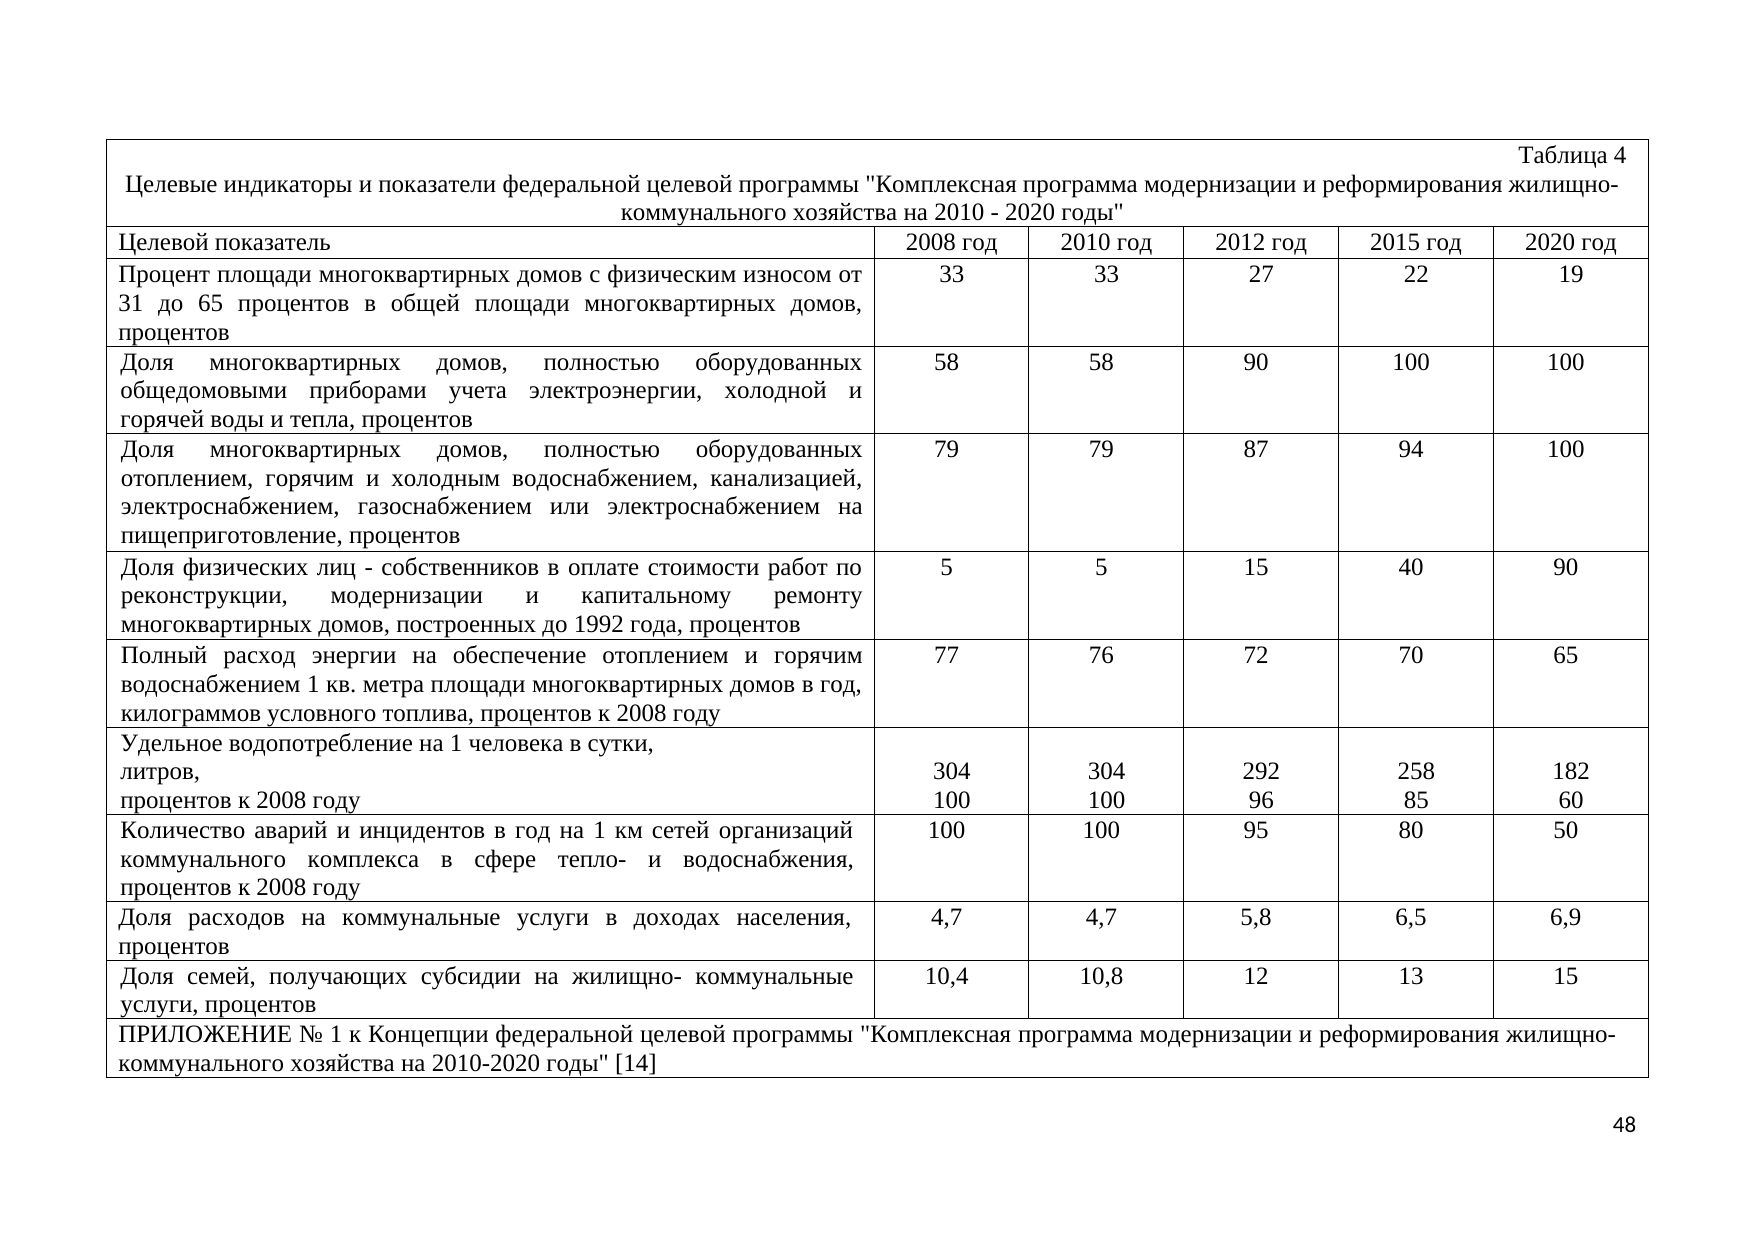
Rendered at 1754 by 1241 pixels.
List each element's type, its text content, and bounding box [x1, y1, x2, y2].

table_cell Количество аварий и инцидентов в год на 1 км сетей организаций коммунального комплекса в сфере тепло- и водоснабжения, процентов к 2008 году [107, 815, 874, 901]
table_cell 292 96 [1184, 728, 1338, 814]
table_cell 304 100 [1029, 728, 1183, 814]
table_cell 100 [875, 815, 1028, 901]
table_cell 100 [1494, 434, 1648, 551]
table_cell 100 [1029, 815, 1183, 901]
table_cell 4,7 [875, 902, 1028, 960]
table_cell 12 [1184, 961, 1338, 1018]
table_cell Удельное водопотребление на 1 человека в сутки, литров, процентов к 2008 году [107, 728, 874, 814]
table_cell Доля многоквартирных домов, полностью оборудованных отоплением, горячим и холодным водоснабжением, канализацией, электроснабжением, газоснабжением или электроснабжением на пищеприготовление, процентов [107, 434, 874, 551]
table_cell 258 85 [1339, 728, 1493, 814]
table_cell 100 [1494, 347, 1648, 433]
table_header Таблица 4 Целевые индикаторы и показатели федеральной целевой программы "Комплексная программа модернизации и реформирования жилищно-коммунального хозяйства на 2010 - 2020 годы" [107, 140, 1648, 226]
table_cell Доля физических лиц - собственников в оплате стоимости работ по реконструкции, модернизации и капитальному ремонту многоквартирных домов, построенных до 1992 года, процентов [107, 552, 874, 639]
table_cell 90 [1494, 552, 1648, 639]
table_cell 22 [1339, 259, 1493, 346]
table_cell 304 100 [875, 728, 1028, 814]
table_cell 6,9 [1494, 902, 1648, 960]
table_cell 19 [1494, 259, 1648, 346]
table_cell 2010 год [1029, 227, 1183, 258]
table_cell 33 [1029, 259, 1183, 346]
table_cell 5 [875, 552, 1028, 639]
table_cell 77 [875, 640, 1028, 727]
table_cell Доля многоквартирных домов, полностью оборудованных общедомовыми приборами учета электроэнергии, холодной и горячей воды и тепла, процентов [107, 347, 874, 433]
table_cell 65 [1494, 640, 1648, 727]
table_cell 94 [1339, 434, 1493, 551]
table_cell 40 [1339, 552, 1493, 639]
table_cell Процент площади многоквартирных домов с физическим износом от 31 до 65 процентов в общей площади многоквартирных домов, процентов [107, 259, 874, 346]
table_cell 58 [875, 347, 1028, 433]
table_cell 4,7 [1029, 902, 1183, 960]
table_cell Доля расходов на коммунальные услуги в доходах населения, процентов [107, 902, 874, 960]
table_cell 6,5 [1339, 902, 1493, 960]
table_cell 79 [1029, 434, 1183, 551]
table_cell 10,8 [1029, 961, 1183, 1018]
table_cell 80 [1339, 815, 1493, 901]
table_cell 2020 год [1494, 227, 1648, 258]
table_cell 2008 год [875, 227, 1028, 258]
table_cell 15 [1494, 961, 1648, 1018]
table_cell 5 [1029, 552, 1183, 639]
table_cell 87 [1184, 434, 1338, 551]
table_cell ПРИЛОЖЕНИЕ № 1 к Концепции федеральной целевой программы "Комплексная программа модернизации и реформирования жилищно-коммунального хозяйства на 2010-2020 годы" [14] [107, 1019, 1648, 1077]
table_cell 13 [1339, 961, 1493, 1018]
table_cell 15 [1184, 552, 1338, 639]
table_cell 76 [1029, 640, 1183, 727]
table_cell 90 [1184, 347, 1338, 433]
table_cell 2012 год [1184, 227, 1338, 258]
table_cell 27 [1184, 259, 1338, 346]
table_cell Доля семей, получающих субсидии на жилищно- коммунальные услуги, процентов [107, 961, 874, 1018]
table_cell 70 [1339, 640, 1493, 727]
table_cell 79 [875, 434, 1028, 551]
table_cell 10,4 [875, 961, 1028, 1018]
table_cell 33 [875, 259, 1028, 346]
table_cell 95 [1184, 815, 1338, 901]
table_cell 5,8 [1184, 902, 1338, 960]
table_cell 2015 год [1339, 227, 1493, 258]
table_cell 50 [1494, 815, 1648, 901]
table_cell 100 [1339, 347, 1493, 433]
table_cell Полный расход энергии на обеспечение отоплением и горячим водоснабжением 1 кв. метра площади многоквартирных домов в год, килограммов условного топлива, процентов к 2008 году [107, 640, 874, 727]
table_cell 182 60 [1494, 728, 1648, 814]
table_cell 72 [1184, 640, 1338, 727]
table_cell Целевой показатель [107, 227, 874, 258]
table_cell 58 [1029, 347, 1183, 433]
